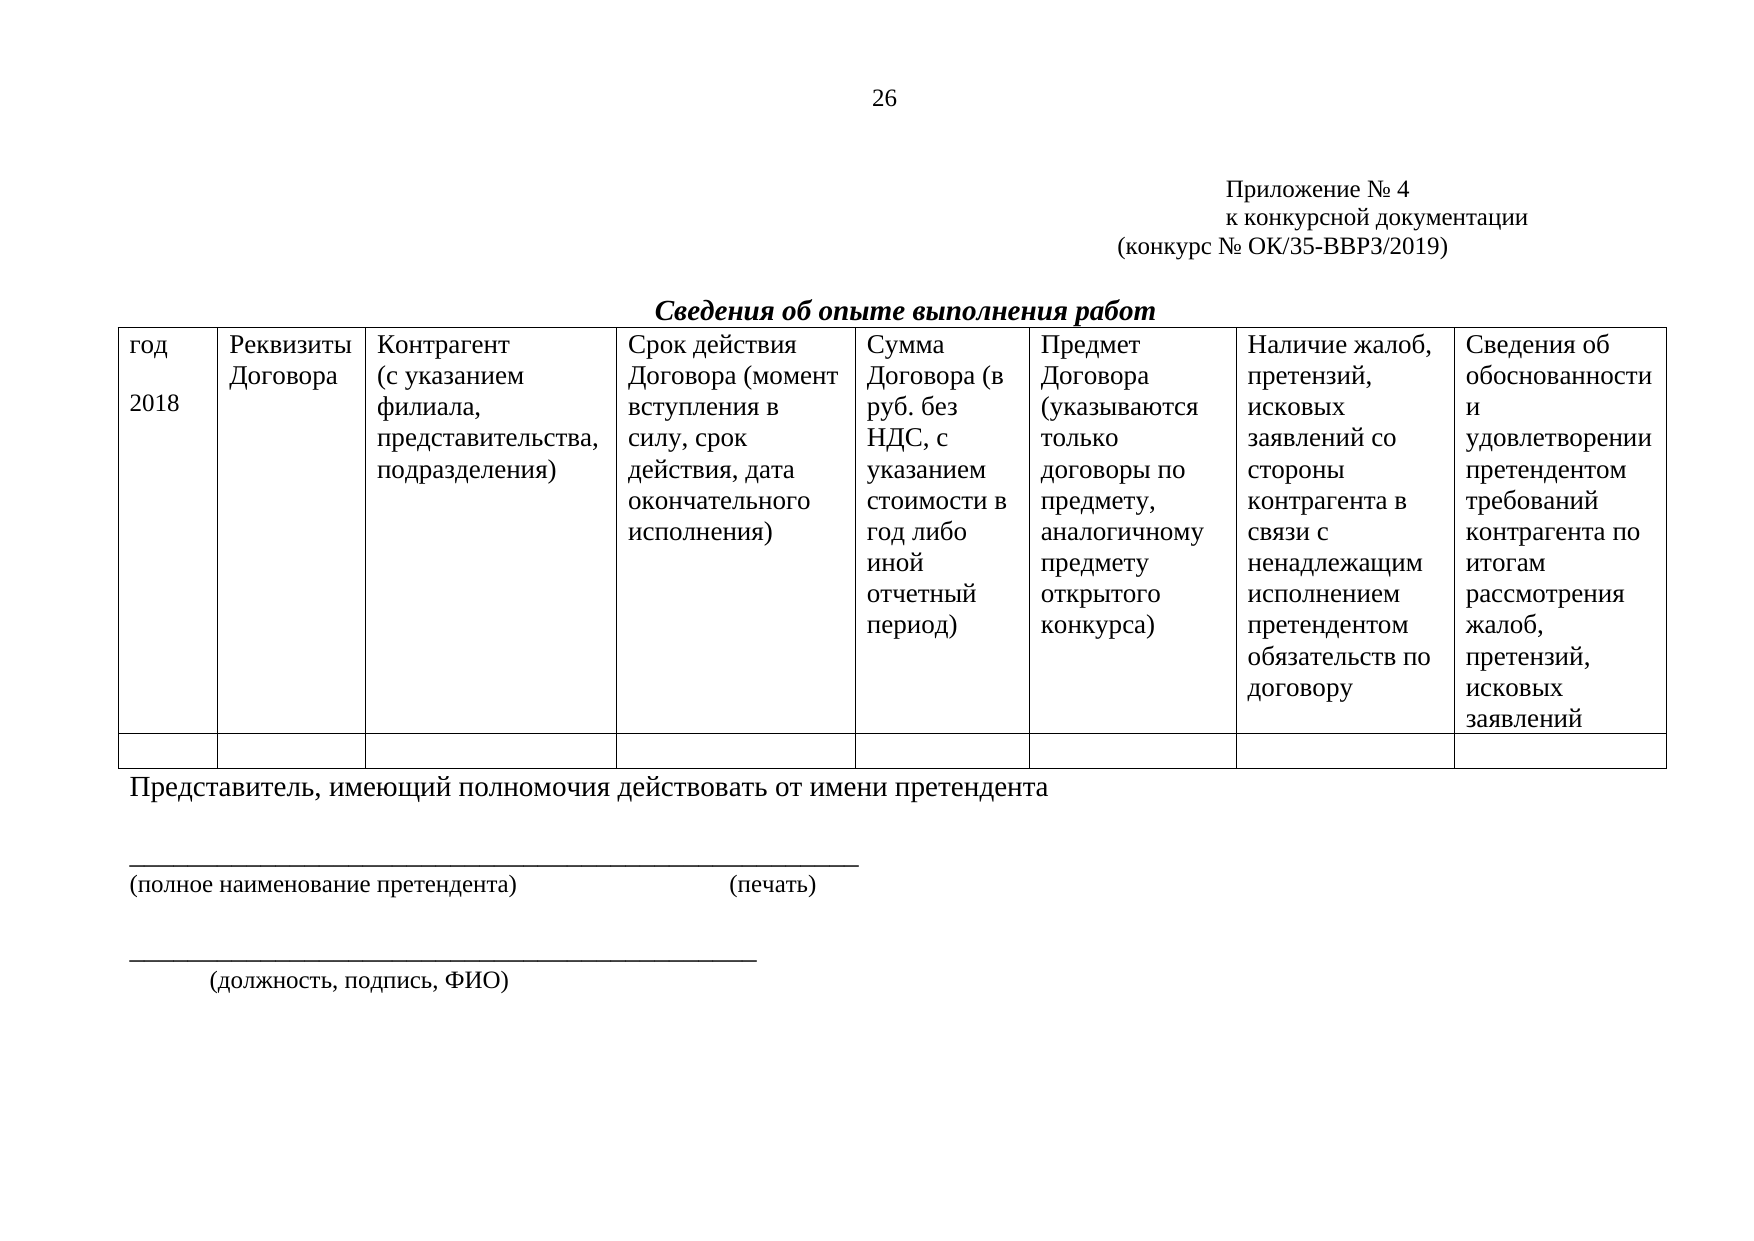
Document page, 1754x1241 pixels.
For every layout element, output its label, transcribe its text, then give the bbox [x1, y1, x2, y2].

table_header год 2018 [119, 328, 217, 733]
table_header Сумма Договора (в руб. без НДС, с указанием стоимости в год либо иной отчетный период) [856, 328, 1029, 733]
table_header Контрагент (с указанием филиала, представительства, подразделения) [366, 328, 616, 733]
text (конкурс № ОК/35-ВВРЗ/2019) [118, 231, 1619, 260]
table_cell Представитель, имеющий полномочия действовать от имени претендента __________________________________________________ (полное наименование претендента) (печать) ___________________________________________ (должность, подпись, ФИО) [118, 769, 1667, 1118]
table_cell [1455, 734, 1666, 768]
text Приложение № 4 [1226, 174, 1651, 202]
table_cell [218, 734, 365, 768]
text Сведения об опыте выполнения работ [118, 293, 1619, 327]
table_cell [1030, 734, 1236, 768]
table_cell [366, 734, 616, 768]
table_cell [617, 734, 855, 768]
text к конкурсной документации [1226, 202, 1651, 231]
table_header Предмет Договора (указываются только договоры по предмету, аналогичному предмету открытого конкурса) [1030, 328, 1236, 733]
table_cell [856, 734, 1029, 768]
table_cell [119, 734, 217, 768]
table_cell [1237, 734, 1454, 768]
table_header Реквизиты Договора [218, 328, 365, 733]
table_header Сведения об обоснованности и удовлетворении претендентом требований контрагента по итогам рассмотрения жалоб, претензий, исковых заявлений [1455, 328, 1666, 733]
table_header Наличие жалоб, претензий, исковых заявлений со стороны контрагента в связи с ненадлежащим исполнением претендентом обязательств по договору [1237, 328, 1454, 733]
table_header Срок действия Договора (момент вступления в силу, срок действия, дата окончательного исполнения) [617, 328, 855, 733]
